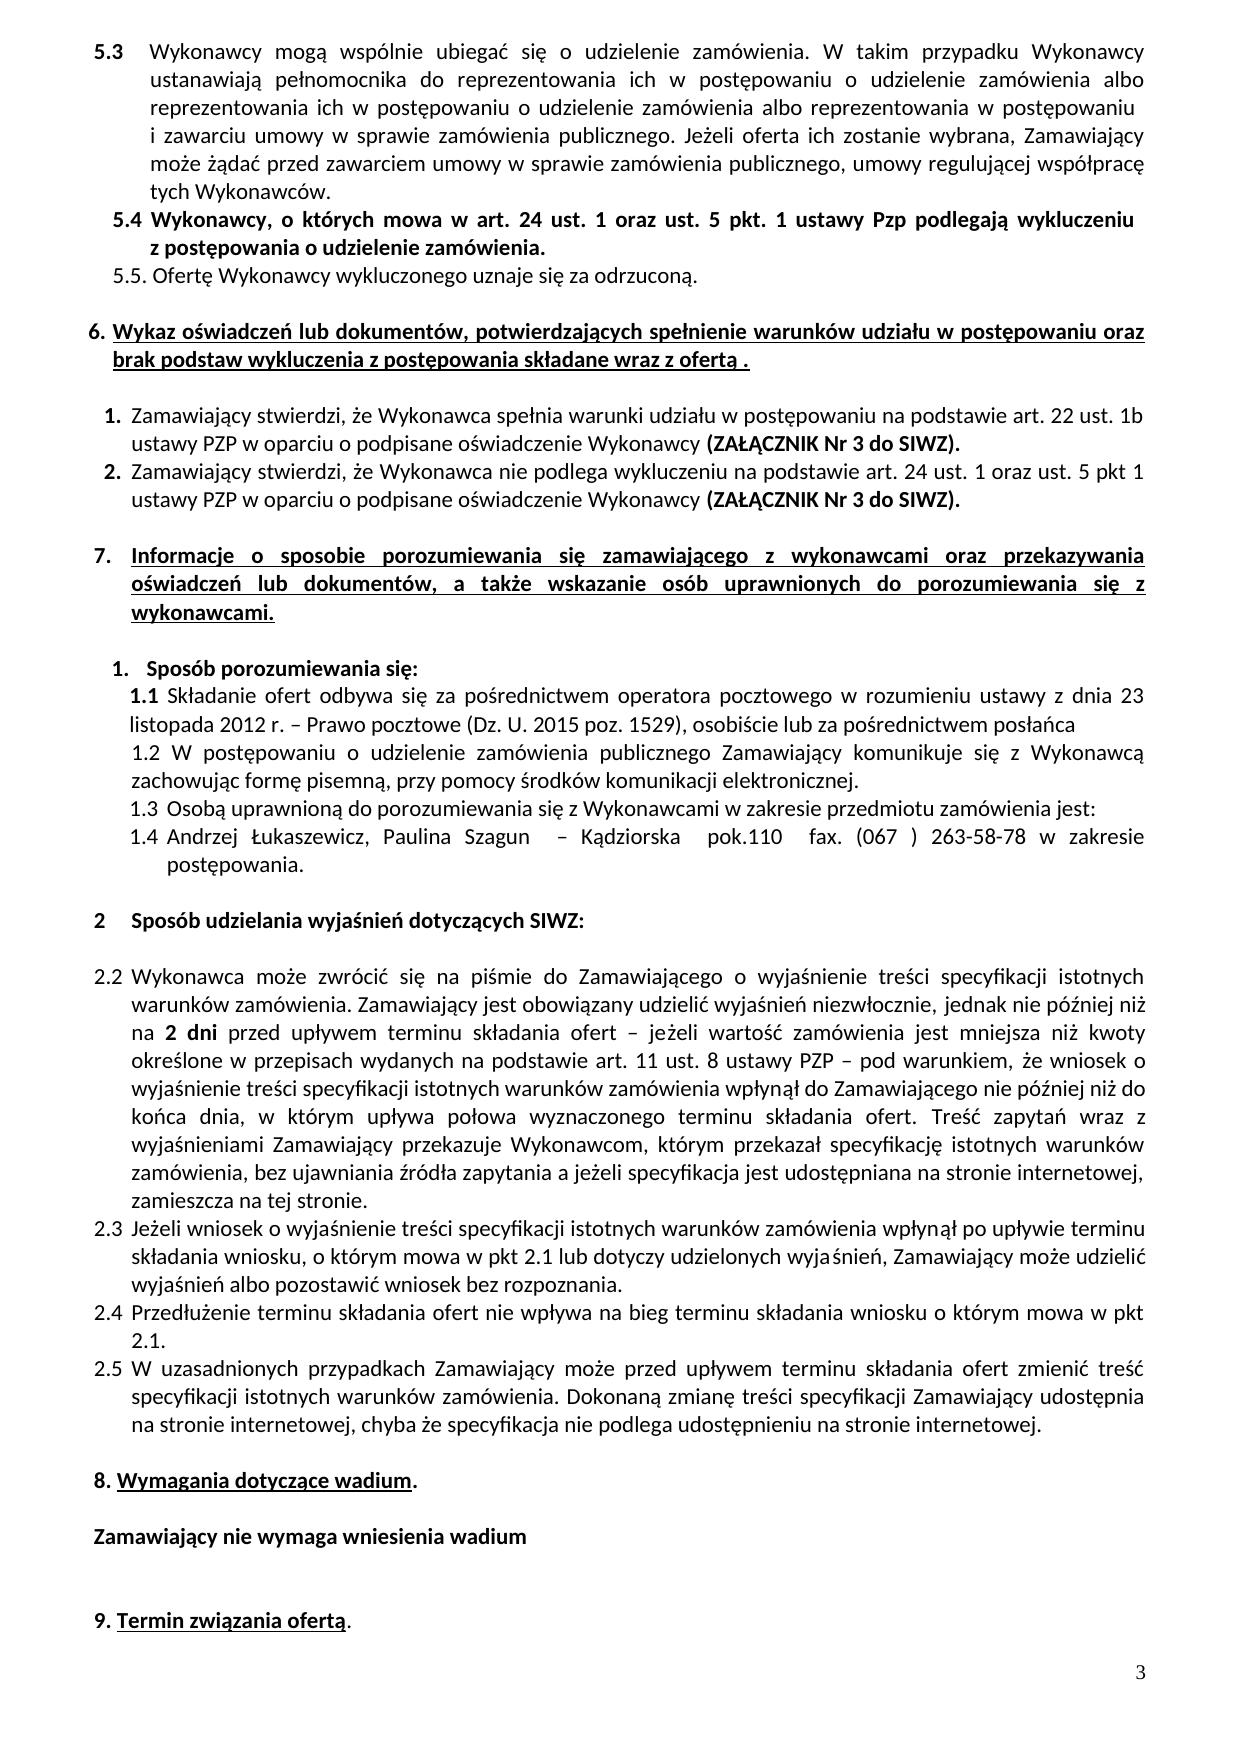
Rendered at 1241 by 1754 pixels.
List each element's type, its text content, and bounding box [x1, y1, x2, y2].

list Andrzej Łukaszewicz, Paulina Szagun – Kądziorska pok.110 fax. (067 ) 263-58-78 w zakresie postępowania. [129, 822, 1146, 878]
list W uzasadnionych przypadkach Zamawiający może przed upływem terminu składania ofert zmienić treść specyfikacji istotnych warunków zamówienia. Dokonaną zmianę treści specyfikacji Zamawiający udostępnia na stronie internetowej, chyba że specyfikacja nie podlega udostępnieniu na stronie internetowej. [94, 1354, 1146, 1438]
list Sposób udzielania wyjaśnień dotyczących SIWZ: [94, 906, 1146, 934]
list Jeżeli wniosek o wyjaśnienie treści specyfikacji istotnych warunków zamówienia wpłynął po upływie terminu składania wniosku, o którym mowa w pkt 2.1 lub dotyczy udzielonych wyjaśnień, Zamawiający może udzielić wyjaśnień albo pozostawić wniosek bez rozpoznania. [94, 1214, 1146, 1298]
text 6. Wykaz oświadczeń lub dokumentów, potwierdzających spełnienie warunków udziału w postępowaniu oraz brak podstaw wykluczenia z postępowania składane wraz z ofertą . [75, 317, 1146, 373]
text 5.5. Ofertę Wykonawcy wykluczonego uznaje się za odrzuconą. [112, 261, 1146, 289]
list Osobą uprawnioną do porozumiewania się z Wykonawcami w zakresie przedmiotu zamówienia jest: [129, 794, 1146, 822]
text 1.1 Składanie ofert odbywa się za pośrednictwem operatora pocztowego w rozumieniu ustawy z dnia 23 listopada 2012 r. – Prawo pocztowe (Dz. U. 2015 poz. 1529), osobiście lub za pośrednictwem posłańca [129, 682, 1146, 738]
text 8. Wymagania dotyczące wadium. [94, 1466, 1146, 1494]
text 1.2 W postępowaniu o udzielenie zamówienia publicznego Zamawiający komunikuje się z Wykonawcą zachowując formę pisemną, przy pomocy środków komunikacji elektronicznej. [131, 738, 1146, 794]
list Informacje o sposobie porozumiewania się zamawiającego z wykonawcami oraz przekazywania oświadczeń lub dokumentów, a także wskazanie osób uprawnionych do porozumiewania się z wykonawcami. [94, 542, 1146, 626]
text 5.4 Wykonawcy, o których mowa w art. 24 ust. 1 oraz ust. 5 pkt. 1 ustawy Pzp podlegają wykluczeniu z postępowania o udzielenie zamówienia. [112, 205, 1146, 261]
list Sposób porozumiewania się: [129, 654, 1146, 682]
text Zamawiający nie wymaga wniesienia wadium [94, 1522, 1146, 1550]
list Zamawiający stwierdzi, że Wykonawca nie podlega wykluczeniu na podstawie art. 24 ust. 1 oraz ust. 5 pkt 1 ustawy PZP w oparciu o podpisane oświadczenie Wykonawcy (ZAŁĄCZNIK Nr 3 do SIWZ). [112, 457, 1146, 513]
list Wykonawca może zwrócić się na piśmie do Zamawiającego o wyjaśnienie treści specyfikacji istotnych warunków zamówienia. Zamawiający jest obowiązany udzielić wyjaśnień niezwłocznie, jednak nie później niż na 2 dni przed upływem terminu składania ofert – jeżeli wartość zamówienia jest mniejsza niż kwoty określone w przepisach wydanych na podstawie art. 11 ust. 8 ustawy PZP – pod warunkiem, że wniosek o wyjaśnienie treści specyfikacji istotnych warunków zamówienia wpłynął do Zamawiającego nie później niż do końca dnia, w którym upływa połowa wyznaczonego terminu składania ofert. Treść zapytań wraz z wyjaśnieniami Zamawiający przekazuje Wykonawcom, którym przekazał specyfikację istotnych warunków zamówienia, bez ujawniania źródła zapytania a jeżeli specyfikacja jest udostępniana na stronie internetowej, zamieszcza na tej stronie. [94, 962, 1146, 1214]
text 5.3 Wykonawcy mogą wspólnie ubiegać się o udzielenie zamówienia. W takim przypadku Wykonawcy ustanawiają pełnomocnika do reprezentowania ich w postępowaniu o udzielenie zamówienia albo reprezentowania ich w postępowaniu o udzielenie zamówienia albo reprezentowania w postępowaniu i zawarciu umowy w sprawie zamówienia publicznego. Jeżeli oferta ich zostanie wybrana, Zamawiający może żądać przed zawarciem umowy w sprawie zamówienia publicznego, umowy regulującej współpracę tych Wykonawców. [94, 37, 1146, 205]
text 9. Termin związania ofertą. [94, 1606, 1146, 1634]
list Przedłużenie terminu składania ofert nie wpływa na bieg terminu składania wniosku o którym mowa w pkt 2.1. [94, 1298, 1146, 1354]
list Zamawiający stwierdzi, że Wykonawca spełnia warunki udziału w postępowaniu na podstawie art. 22 ust. 1b ustawy PZP w oparciu o podpisane oświadczenie Wykonawcy (ZAŁĄCZNIK Nr 3 do SIWZ). [112, 401, 1146, 457]
